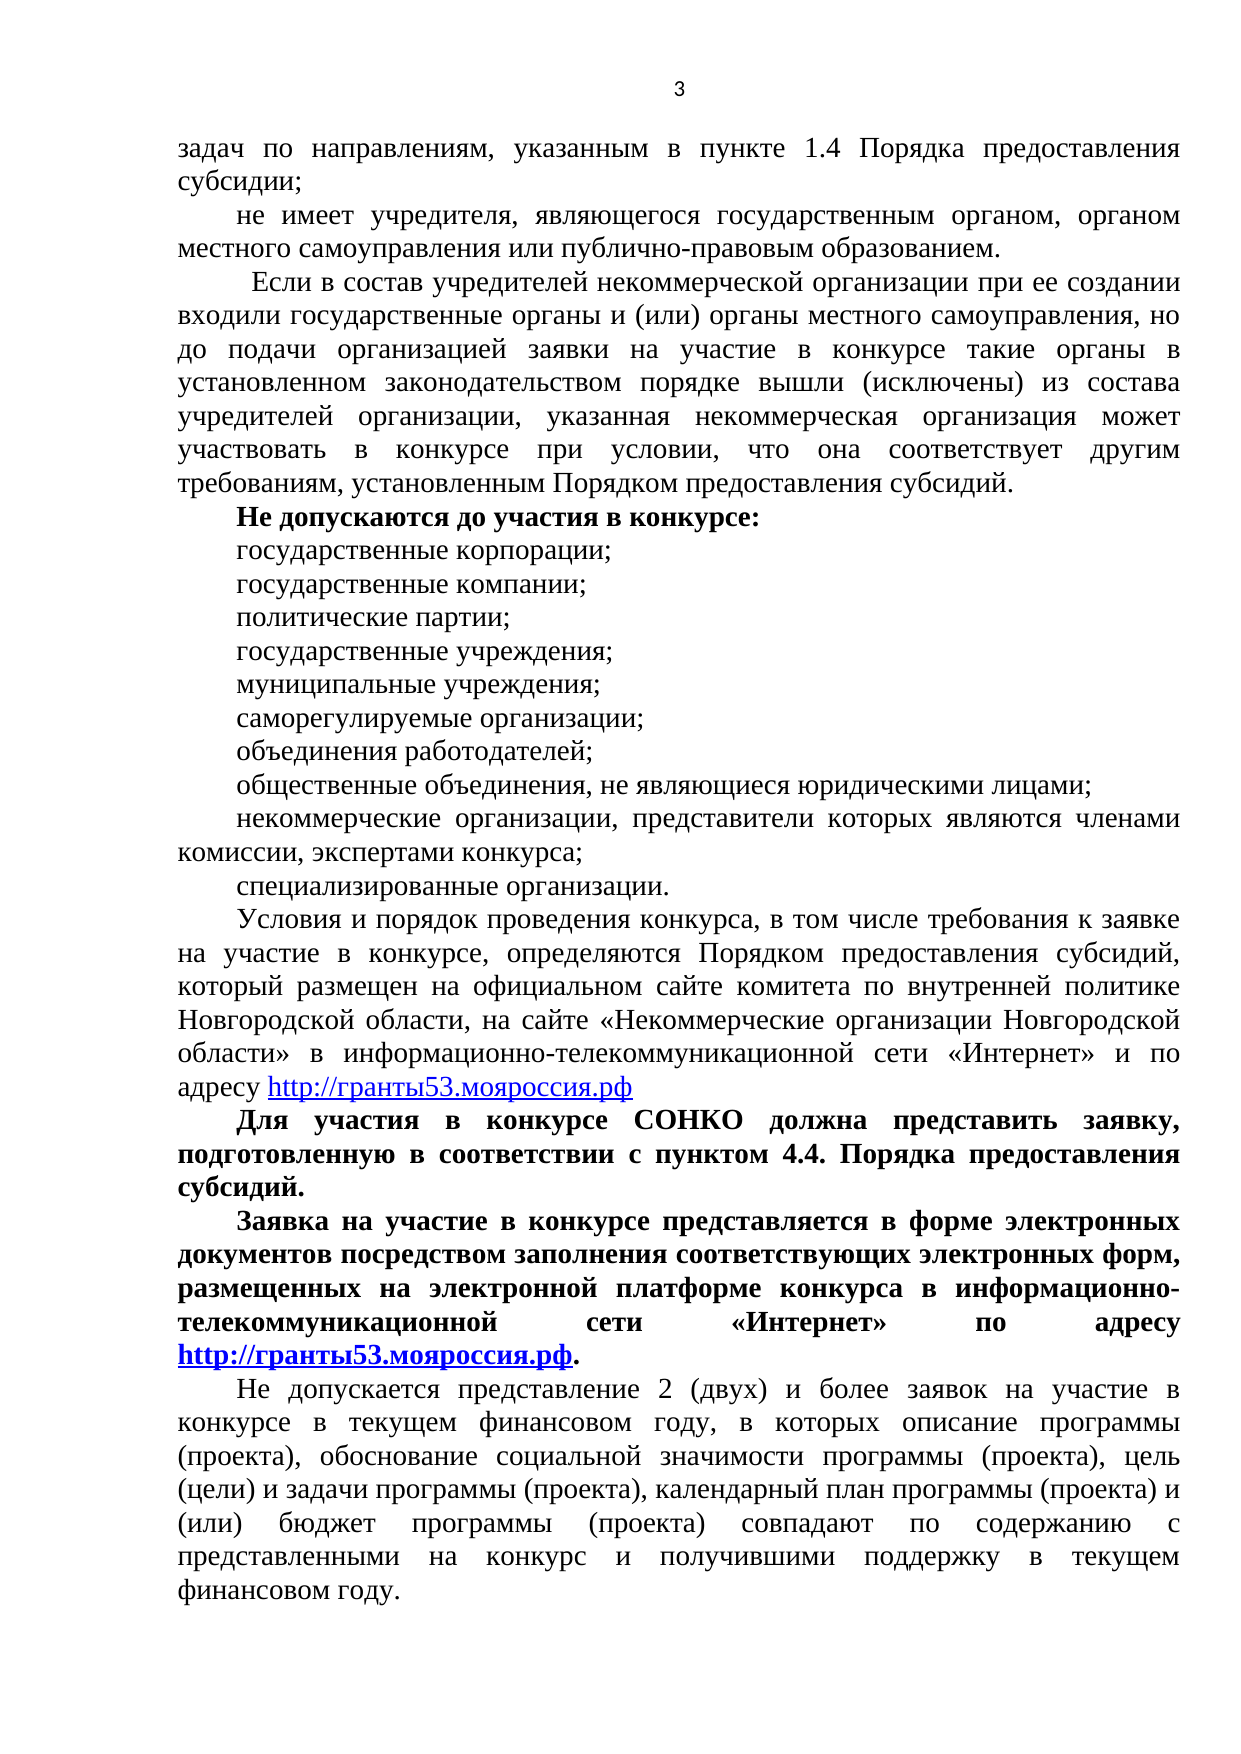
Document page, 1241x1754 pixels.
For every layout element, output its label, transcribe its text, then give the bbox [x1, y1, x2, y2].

text государственные учреждения; [177, 633, 1181, 666]
text саморегулируемые организации; [177, 700, 1181, 733]
text специализированные организации. [177, 868, 1181, 901]
text государственные корпорации; [177, 532, 1181, 566]
text Не допускаются до участия в конкурсе: [177, 499, 1181, 532]
text Для участия в конкурсе СОНКО должна представить заявку, подготовленную в соответствии с пунктом 4.4. Порядка предоставления субсидий. [177, 1102, 1181, 1203]
text политические партии; [177, 599, 1181, 633]
text Если в состав учредителей некоммерческой организации при ее создании входили государственные органы и (или) органы местного самоуправления, но до подачи организацией заявки на участие в конкурсе такие органы в установленном законодательством порядке вышли (исключены) из состава учредителей организации, указанная некоммерческая организация может участвовать в конкурсе при условии, что она соответствует другим требованиям, установленным Порядком предоставления субсидий. [177, 264, 1181, 499]
text некоммерческие организации, представители которых являются членами комиссии, экспертами конкурса; [177, 801, 1181, 868]
text объединения работодателей; [177, 733, 1181, 767]
text Условия и порядок проведения конкурса, в том числе требования к заявке на участие в конкурсе, определяются Порядком предоставления субсидий, который размещен на официальном сайте комитета по внутренней политике Новгородской области, на сайте «Некоммерческие организации Новгородской области» в информационно-телекоммуникационной сети «Интернет» и по адресу http://гранты53.мояроссия.рф [177, 901, 1181, 1102]
text муниципальные учреждения; [177, 666, 1181, 700]
text Не допускается представление 2 (двух) и более заявок на участие в конкурсе в текущем финансовом году, в которых описание программы (проекта), обоснование социальной значимости программы (проекта), цель (цели) и задачи программы (проекта), календарный план программы (проекта) и (или) бюджет программы (проекта) совпадают по содержанию с представленными на конкурс и получившими поддержку в текущем финансовом году. [177, 1371, 1181, 1606]
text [177, 130, 1181, 197]
text государственные компании; [177, 566, 1181, 599]
text общественные объединения, не являющиеся юридическими лицами; [177, 767, 1181, 801]
text не имеет учредителя, являющегося государственным органом, органом местного самоуправления или публично-правовым образованием. [177, 197, 1181, 264]
text Заявка на участие в конкурсе представляется в форме электронных документов посредством заполнения соответствующих электронных форм, размещенных на электронной платформе конкурса в информационно-телекоммуникационной сети «Интернет» по адресу http://гранты53.мояроссия.рф. [177, 1203, 1181, 1371]
